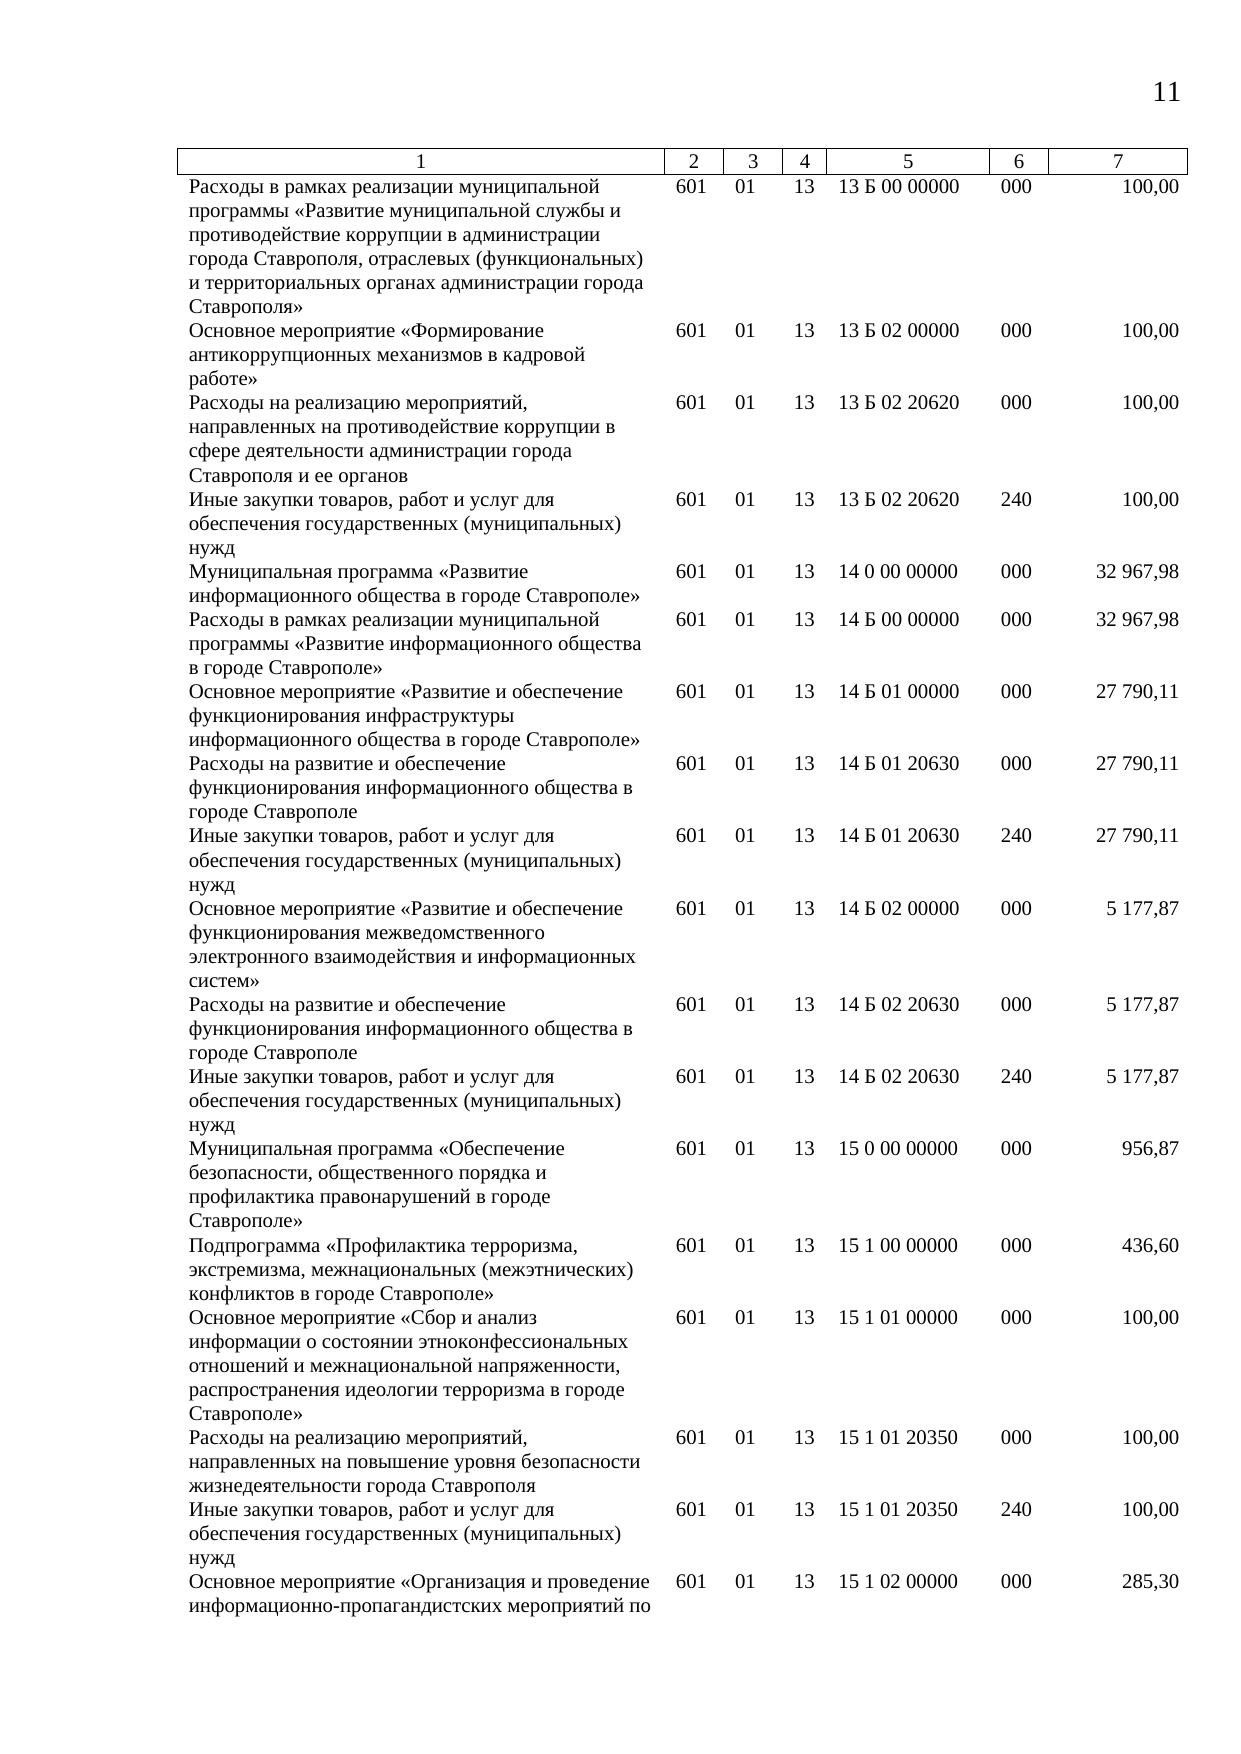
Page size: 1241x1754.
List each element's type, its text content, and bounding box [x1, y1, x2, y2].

table_cell Основное мероприятие «Формирование антикоррупционных механизмов в кадровой работе» [177, 318, 664, 390]
table_cell Основное мероприятие «Развитие и обеспечение функционирования межведомственного электронного взаимодействия и информационных систем» [177, 896, 664, 992]
table_cell 14 Б 02 20630 [827, 1064, 989, 1136]
table_cell 01 [724, 896, 782, 992]
table_cell 601 [664, 390, 723, 487]
table_cell 601 [664, 487, 723, 559]
table_cell 000 [989, 1425, 1048, 1497]
table_cell Иные закупки товаров, работ и услуг для обеспечения государственных (муниципальных) нужд [177, 1064, 664, 1136]
table_cell 01 [724, 992, 782, 1064]
table_cell 15 1 02 00000 [827, 1569, 989, 1617]
table_cell 100,00 [1049, 1305, 1190, 1425]
table_cell 01 [724, 175, 782, 318]
table_cell Иные закупки товаров, работ и услуг для обеспечения государственных (муниципальных) нужд [177, 487, 664, 559]
table_cell Расходы в рамках реализации муниципальной программы «Развитие информационного общества в городе Ставрополе» [177, 607, 664, 679]
table_cell 100,00 [1049, 1497, 1190, 1569]
table_cell 15 1 01 20350 [827, 1497, 989, 1569]
table_cell 01 [724, 751, 782, 823]
table_cell 15 1 01 00000 [827, 1305, 989, 1425]
table_cell 601 [664, 175, 723, 318]
table_cell 240 [989, 824, 1048, 896]
table_cell 601 [664, 1305, 723, 1425]
table_cell 601 [664, 1136, 723, 1232]
table_cell 100,00 [1049, 318, 1190, 390]
table_cell 13 [783, 992, 827, 1064]
table_cell 14 Б 02 00000 [827, 896, 989, 992]
table_cell 27 790,11 [1049, 751, 1190, 823]
table_cell 000 [989, 992, 1048, 1064]
table_cell 13 [783, 175, 827, 318]
table_cell 100,00 [1049, 390, 1190, 487]
table_cell 01 [724, 1233, 782, 1305]
table_cell 01 [724, 1064, 782, 1136]
table_cell 000 [989, 751, 1048, 823]
table_cell 601 [664, 992, 723, 1064]
table_cell Расходы на реализацию мероприятий, направленных на повышение уровня безопасности жизнедеятельности города Ставрополя [177, 1425, 664, 1497]
table_cell 13 [783, 559, 827, 607]
table_cell 000 [989, 559, 1048, 607]
table_cell 100,00 [1049, 1425, 1190, 1497]
table_cell 15 1 01 20350 [827, 1425, 989, 1497]
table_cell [177, 1569, 664, 1617]
table_cell 13 [783, 1425, 827, 1497]
table_cell 000 [989, 679, 1048, 751]
table_cell 601 [664, 1233, 723, 1305]
table_cell 000 [989, 175, 1048, 318]
table_header 4 [783, 149, 826, 174]
table_cell 01 [724, 1425, 782, 1497]
table_cell 01 [724, 1569, 782, 1617]
table_cell 13 [783, 390, 827, 487]
table_cell 100,00 [1049, 174, 1190, 318]
table_cell 240 [989, 487, 1048, 559]
table_cell 01 [724, 1136, 782, 1232]
table_cell 13 [783, 1305, 827, 1425]
table_cell 14 Б 01 20630 [827, 751, 989, 823]
table_cell 000 [989, 896, 1048, 992]
table_cell Расходы на развитие и обеспечение функционирования информационного общества в городе Ставрополе [177, 751, 664, 823]
table_cell 14 0 00 00000 [827, 559, 989, 607]
table_header 6 [990, 149, 1048, 174]
table_cell 01 [724, 607, 782, 679]
table_cell 601 [664, 896, 723, 992]
table_cell 15 1 00 00000 [827, 1233, 989, 1305]
table_cell 27 790,11 [1049, 679, 1190, 751]
table_cell 601 [664, 1569, 723, 1617]
table_cell 601 [664, 318, 723, 390]
table_cell 14 Б 01 00000 [827, 679, 989, 751]
table_cell 13 [783, 1233, 827, 1305]
table_cell 601 [664, 824, 723, 896]
table_cell 5 177,87 [1049, 992, 1190, 1064]
table_cell 13 Б 02 00000 [827, 318, 989, 390]
table_cell 13 [783, 1569, 827, 1617]
table_header 3 [724, 149, 782, 174]
table_cell 000 [989, 1233, 1048, 1305]
table_cell 13 Б 02 20620 [827, 390, 989, 487]
table_header 7 [1049, 149, 1187, 174]
table_cell 13 [783, 1136, 827, 1232]
table_cell 000 [989, 390, 1048, 487]
table_cell 956,87 [1049, 1136, 1190, 1232]
table_cell 13 [783, 1064, 827, 1136]
table_cell 13 [783, 896, 827, 992]
table_cell 240 [989, 1497, 1048, 1569]
table_cell 27 790,11 [1049, 824, 1190, 896]
table_cell 000 [989, 1305, 1048, 1425]
table_cell 13 Б 02 20620 [827, 487, 989, 559]
table_cell 100,00 [1049, 487, 1190, 559]
table_cell 13 [783, 318, 827, 390]
table_cell 01 [724, 318, 782, 390]
table_header 5 [827, 149, 989, 174]
table_cell 01 [724, 679, 782, 751]
table_cell 01 [724, 390, 782, 487]
table_cell 601 [664, 751, 723, 823]
table_cell Муниципальная программа «Развитие информационного общества в городе Ставрополе» [177, 559, 664, 607]
table_cell 01 [724, 1497, 782, 1569]
table_cell 13 [783, 1497, 827, 1569]
table_cell 15 0 00 00000 [827, 1136, 989, 1232]
table_cell 14 Б 01 20630 [827, 824, 989, 896]
table_cell 32 967,98 [1049, 559, 1190, 607]
table_cell 01 [724, 1305, 782, 1425]
table_cell 5 177,87 [1049, 896, 1190, 992]
table_cell 601 [664, 679, 723, 751]
table_cell Иные закупки товаров, работ и услуг для обеспечения государственных (муниципальных) нужд [177, 1497, 664, 1569]
table_cell Иные закупки товаров, работ и услуг для обеспечения государственных (муниципальных) нужд [177, 824, 664, 896]
table_cell 32 967,98 [1049, 607, 1190, 679]
table_cell Расходы в рамках реализации муниципальной программы «Развитие муниципальной службы и противодействие коррупции в администрации города Ставрополя, отраслевых (функциональных) и территориальных органах администрации города Ставрополя» [177, 175, 664, 318]
table_cell 01 [724, 487, 782, 559]
table_cell 5 177,87 [1049, 1064, 1190, 1136]
table_header 2 [665, 149, 723, 174]
table_cell 436,60 [1049, 1233, 1190, 1305]
table_cell Основное мероприятие «Сбор и анализ информации о состоянии этноконфессиональных отношений и межнациональной напряженности, распространения идеологии терроризма в городе Ставрополе» [177, 1305, 664, 1425]
table_cell 14 Б 00 00000 [827, 607, 989, 679]
table_cell 285,30 [1049, 1569, 1190, 1617]
table_cell 13 [783, 487, 827, 559]
table_cell Расходы на развитие и обеспечение функционирования информационного общества в городе Ставрополе [177, 992, 664, 1064]
table_cell 01 [724, 559, 782, 607]
table_cell Подпрограмма «Профилактика терроризма, экстремизма, межнациональных (межэтнических) конфликтов в городе Ставрополе» [177, 1233, 664, 1305]
table_cell 13 [783, 607, 827, 679]
table_cell 13 [783, 679, 827, 751]
table_header 1 [178, 149, 664, 174]
table_cell 000 [989, 1569, 1048, 1617]
table_cell Расходы на реализацию мероприятий, направленных на противодействие коррупции в сфере деятельности администрации города Ставрополя и ее органов [177, 390, 664, 487]
table_cell Муниципальная программа «Обеспечение безопасности, общественного порядка и профилактика правонарушений в городе Ставрополе» [177, 1136, 664, 1232]
table_cell 240 [989, 1064, 1048, 1136]
table_cell 601 [664, 1425, 723, 1497]
table_cell 601 [664, 607, 723, 679]
table_cell 601 [664, 1497, 723, 1569]
table_cell Основное мероприятие «Развитие и обеспечение функционирования инфраструктуры информационного общества в городе Ставрополе» [177, 679, 664, 751]
table_cell 13 [783, 751, 827, 823]
table_cell 000 [989, 318, 1048, 390]
table_cell 01 [724, 824, 782, 896]
table_cell 601 [664, 1064, 723, 1136]
table_cell 000 [989, 1136, 1048, 1232]
table_cell 000 [989, 607, 1048, 679]
table_cell 13 [783, 824, 827, 896]
table_cell 13 Б 00 00000 [827, 175, 989, 318]
table_cell 601 [664, 559, 723, 607]
table_cell 14 Б 02 20630 [827, 992, 989, 1064]
